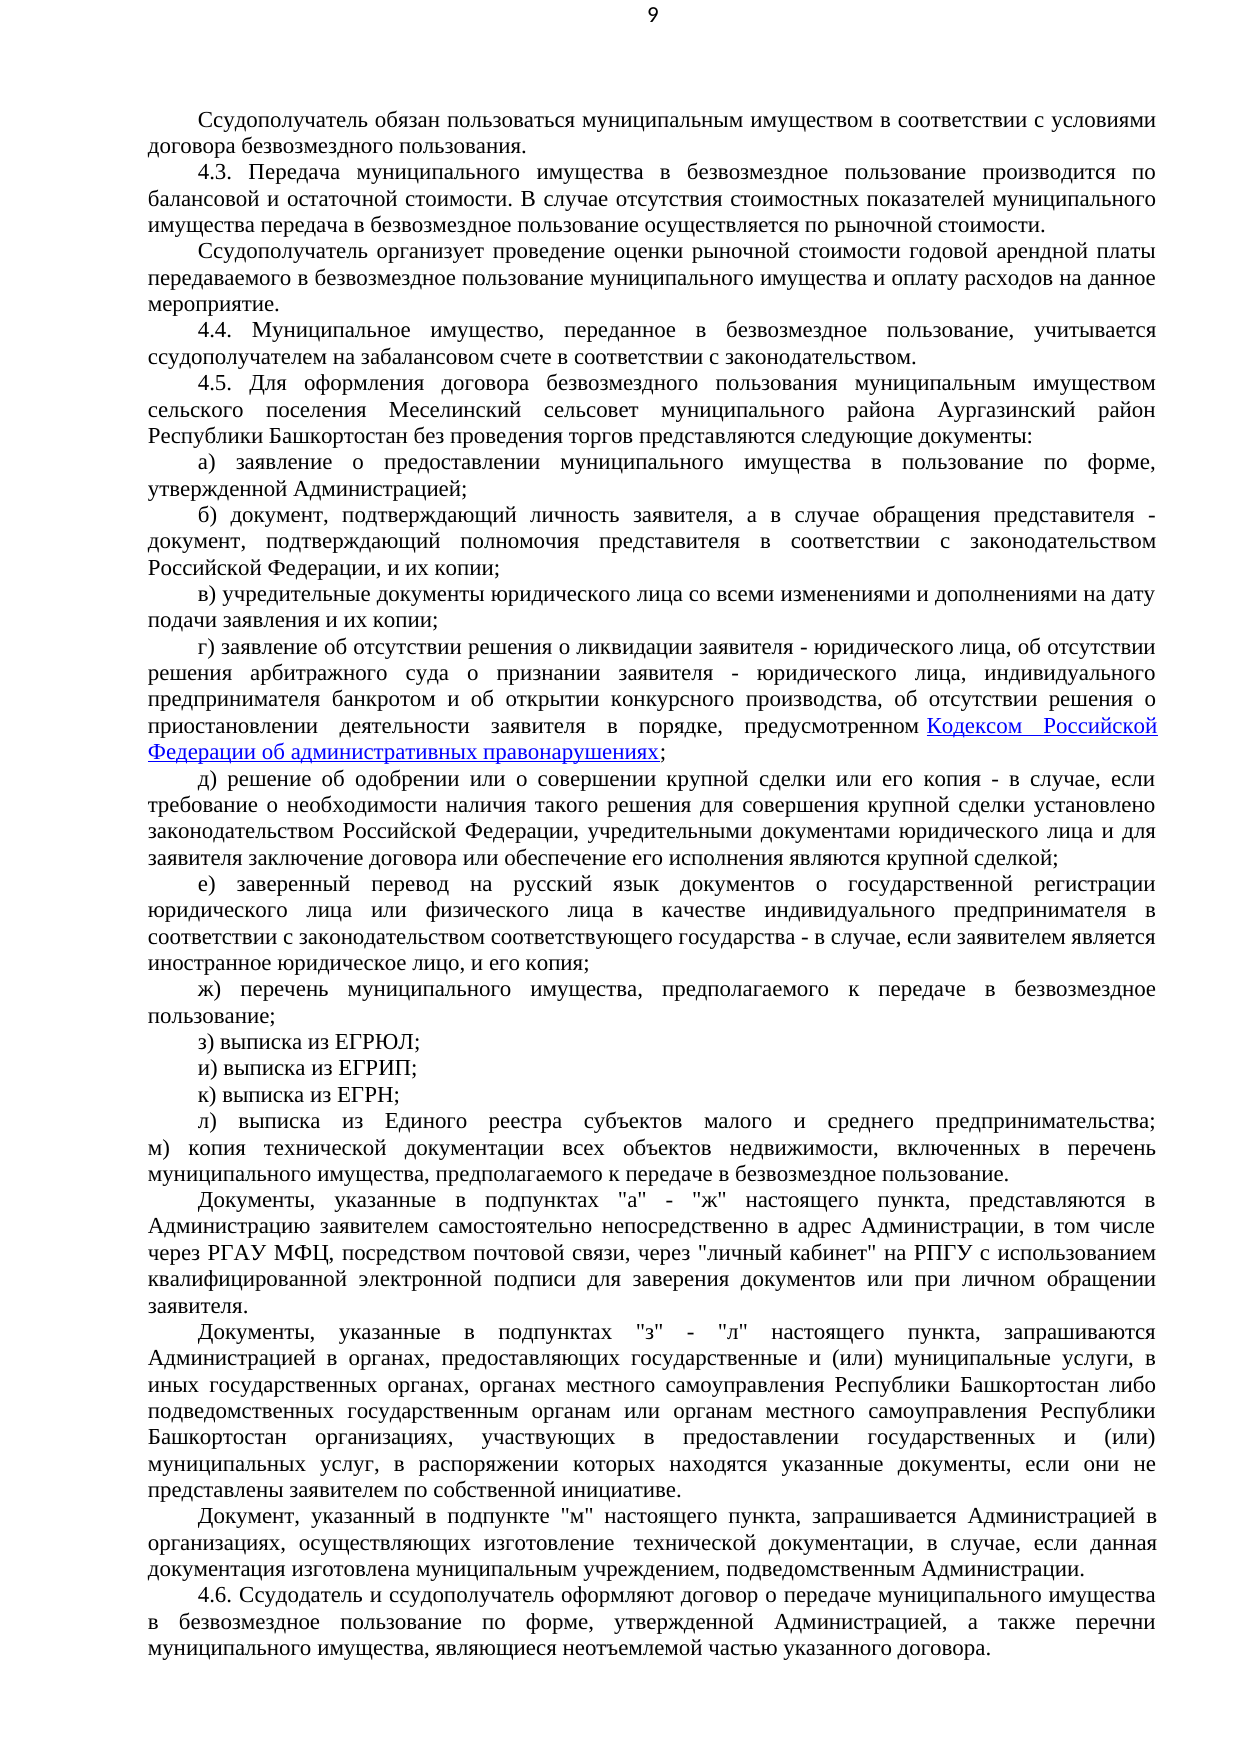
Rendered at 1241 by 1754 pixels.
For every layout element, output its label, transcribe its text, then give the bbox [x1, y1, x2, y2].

text а) заявление о предоставлении муниципального имущества в пользование по форме, утвержденной Администрацией; [148, 448, 1157, 501]
text 4.4. Муниципальное имущество, переданное в безвозмездное пользование, учитывается ссудополучателем на забалансовом счете в соответствии с законодательством. [148, 317, 1157, 369]
text б) документ, подтверждающий личность заявителя, а в случае обращения представителя - документ, подтверждающий полномочия представителя в соответствии с законодательством Российской Федерации, и их копии; [148, 501, 1157, 580]
text 4.5. Для оформления договора безвозмездного пользования муниципальным имуществом сельского поселения Меселинский сельсовет муниципального района Аургазинский район Республики Башкортостан без проведения торгов представляются следующие документы: [148, 369, 1157, 448]
text г) заявление об отсутствии решения о ликвидации заявителя - юридического лица, об отсутствии решения арбитражного суда о признании заявителя - юридического лица, индивидуального предпринимателя банкротом и об открытии конкурсного производства, об отсутствии решения о приостановлении деятельности заявителя в порядке, предусмотренном Кодексом Российской Федерации об административных правонарушениях; [148, 633, 1157, 764]
text з) выписка из ЕГРЮЛ; [148, 1028, 1157, 1054]
text и) выписка из ЕГРИП; [148, 1054, 1157, 1081]
text е) заверенный перевод на русский язык документов о государственной регистрации юридического лица или физического лица в качестве индивидуального предпринимателя в соответствии с законодательством соответствующего государства - в случае, если заявителем является иностранное юридическое лицо, и его копия; [148, 870, 1157, 975]
text к) выписка из ЕГРН; [148, 1081, 1157, 1107]
text Документ, указанный в подпункте "м" настоящего пункта, запрашивается Администрацией в организациях, осуществляющих изготовление технической документации, в случае, если данная документация изготовлена муниципальным учреждением, подведомственным Администрации. [148, 1502, 1157, 1582]
text Документы, указанные в подпунктах "з" - "л" настоящего пункта, запрашиваются Администрацией в органах, предоставляющих государственные и (или) муниципальные услуги, в иных государственных органах, органах местного самоуправления Республики Башкортостан либо подведомственных государственным органам или органам местного самоуправления Республики Башкортостан организациях, участвующих в предоставлении государственных и (или) муниципальных услуг, в распоряжении которых находятся указанные документы, если они не представлены заявителем по собственной инициативе. [148, 1318, 1157, 1502]
text Ссудополучатель организует проведение оценки рыночной стоимости годовой арендной платы передаваемого в безвозмездное пользование муниципального имущества и оплату расходов на данное мероприятие. [148, 237, 1157, 317]
text Ссудополучатель обязан пользоваться муниципальным имуществом в соответствии с условиями договора безвозмездного пользования. [148, 106, 1157, 158]
text ж) перечень муниципального имущества, предполагаемого к передаче в безвозмездное пользование; [148, 975, 1157, 1028]
text л) выписка из Единого реестра субъектов малого и среднего предпринимательства; м) копия технической документации всех объектов недвижимости, включенных в перечень муниципального имущества, предполагаемого к передаче в безвозмездное пользование. [148, 1107, 1157, 1186]
text Документы, указанные в подпунктах "а" - "ж" настоящего пункта, представляются в Администрацию заявителем самостоятельно непосредственно в адрес Администрации, в том числе через РГАУ МФЦ, посредством почтовой связи, через "личный кабинет" на РПГУ с использованием квалифицированной электронной подписи для заверения документов или при личном обращении заявителя. [148, 1186, 1157, 1318]
text 4.6. Ссудодатель и ссудополучатель оформляют договор о передаче муниципального имущества в безвозмездное пользование по форме, утвержденной Администрацией, а также перечни муниципального имущества, являющиеся неотъемлемой частью указанного договора. [148, 1582, 1157, 1661]
text 4.3. Передача муниципального имущества в безвозмездное пользование производится по балансовой и остаточной стоимости. В случае отсутствия стоимостных показателей муниципального имущества передача в безвозмездное пользование осуществляется по рыночной стоимости. [148, 158, 1157, 237]
text д) решение об одобрении или о совершении крупной сделки или его копия - в случае, если требование о необходимости наличия такого решения для совершения крупной сделки установлено законодательством Российской Федерации, учредительными документами юридического лица и для заявителя заключение договора или обеспечение его исполнения являются крупной сделкой; [148, 764, 1157, 870]
text в) учредительные документы юридического лица со всеми изменениями и дополнениями на дату подачи заявления и их копии; [148, 580, 1157, 633]
